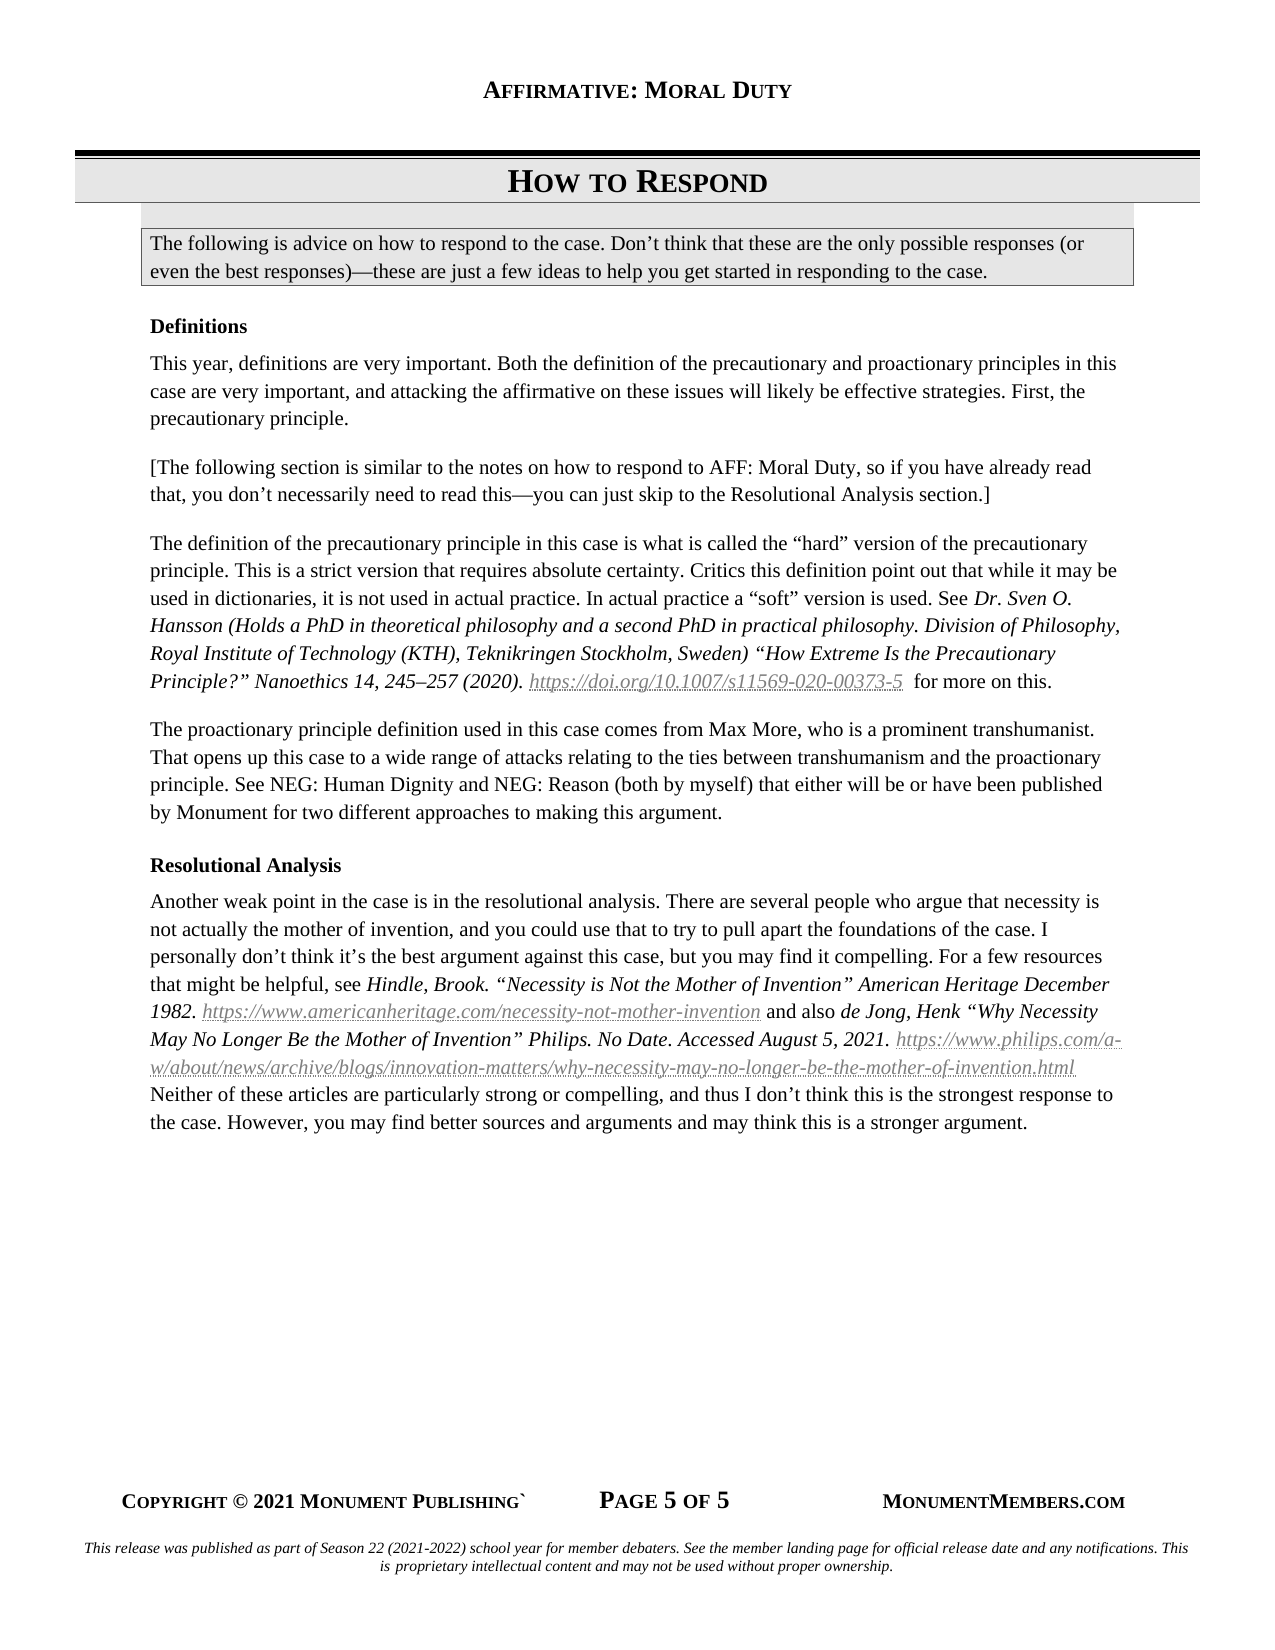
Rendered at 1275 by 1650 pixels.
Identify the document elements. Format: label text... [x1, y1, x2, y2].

text Another weak point in the case is in the resolutional analysis. There are several people who argue that necessity is not actually the mother of invention, and you could use that to try to pull apart the foundations of the case. I personally don’t think it’s the best argument against this case, but you may find it compelling. For a few resources that might be helpful, see Hindle, Brook. “Necessity is Not the Mother of Invention” American Heritage December 1982. https://www.americanheritage.com/necessity-not-mother-invention and also de Jong, Henk “Why Necessity May No Longer Be the Mother of Invention” Philips. No Date. Accessed August 5, 2021. https://www.philips.com/a-w/about/news/archive/blogs/innovation-matters/why-necessity-may-no-longer-be-the-mother-of-invention.html Neither of these articles are particularly strong or compelling, and thus I don’t think this is the strongest response to the case. However, you may find better sources and arguments and may think this is a stronger argument. [150, 889, 1125, 1134]
list The following is advice on how to respond to the case. Don’t think that these are the only possible responses (or even the best responses)—these are just a few ideas to help you get started in responding to the case. [142, 229, 1133, 285]
text Definitions [150, 314, 1125, 338]
title How to Respond [75, 159, 1200, 202]
text The proactionary principle definition used in this case comes from Max More, who is a prominent transhumanist. That opens up this case to a wide range of attacks relating to the ties between transhumanism and the proactionary principle. See NEG: Human Dignity and NEG: Reason (both by myself) that either will be or have been published by Monument for two different approaches to making this argument. [150, 717, 1125, 824]
text Resolutional Analysis [150, 852, 1125, 877]
text The definition of the precautionary principle in this case is what is called the “hard” version of the precautionary principle. This is a strict version that requires absolute certainty. Critics this definition point out that while it may be used in dictionaries, it is not used in actual practice. In actual practice a “soft” version is used. See Dr. Sven O. Hansson (Holds a PhD in theoretical philosophy and a second PhD in practical philosophy. Division of Philosophy, Royal Institute of Technology (KTH), Teknikringen Stockholm, Sweden) “How Extreme Is the Precautionary Principle?” Nanoethics 14, 245–257 (2020). https://doi.org/10.1007/s11569-020-00373-5 for more on this. [150, 531, 1125, 693]
text This year, definitions are very important. Both the definition of the precautionary and proactionary principles in this case are very important, and attacking the affirmative on these issues will likely be effective strategies. First, the precautionary principle. [150, 351, 1125, 430]
text [The following section is similar to the notes on how to respond to AFF: Moral Duty, so if you have already read that, you don’t necessarily need to read this—you can just skip to the Resolutional Analysis section.] [150, 454, 1125, 506]
